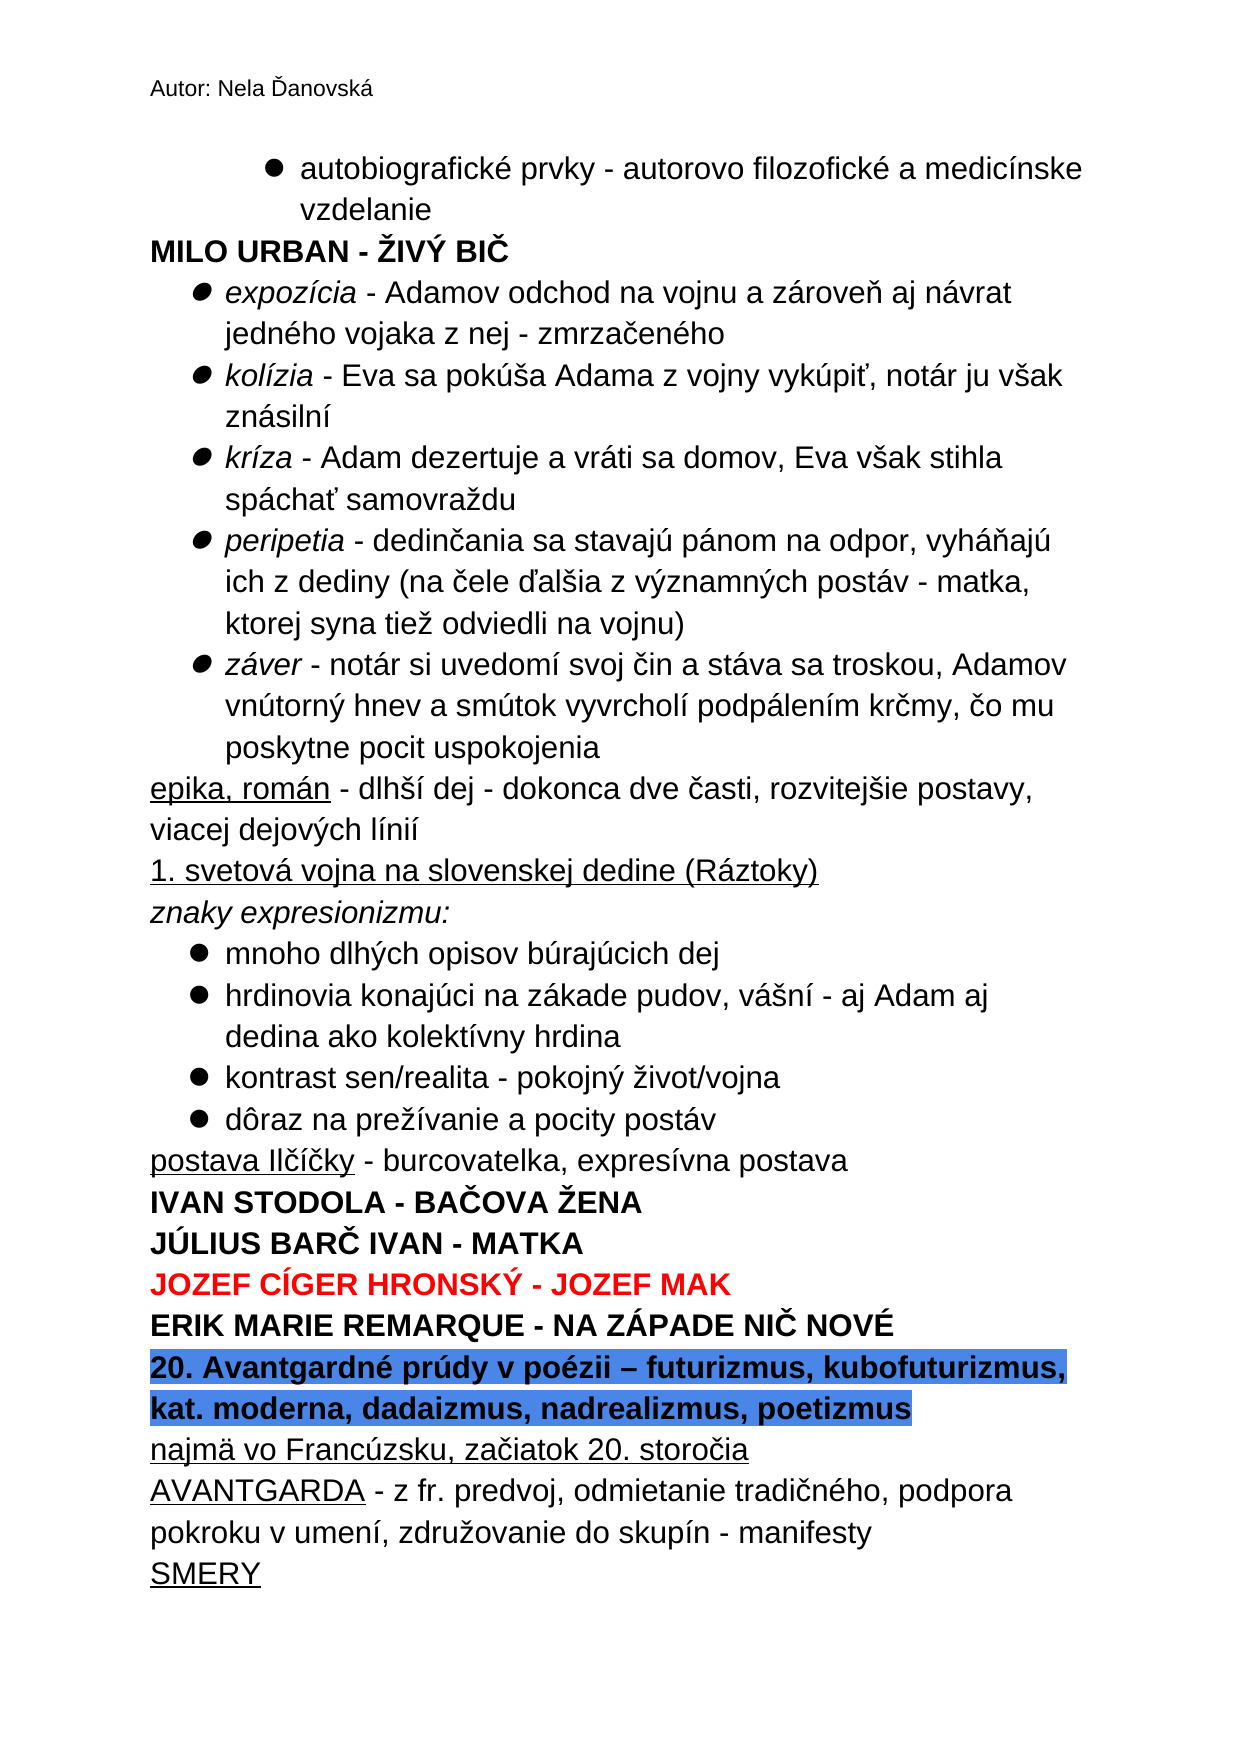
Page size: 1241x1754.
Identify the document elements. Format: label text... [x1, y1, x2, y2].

text 1. svetová vojna na slovenskej dedine (Ráztoky) [150, 852, 1090, 888]
text postava Ilčíčky - burcovatelka, expresívna postava [150, 1142, 1090, 1178]
text JOZEF CÍGER HRONSKÝ - JOZEF MAK [150, 1266, 1090, 1302]
list expozícia - Adamov odchod na vojnu a zároveň aj návrat jedného vojaka z nej - zmrzačeného [187, 274, 1090, 351]
list peripetia - dedinčania sa stavajú pánom na odpor, vyháňajú ich z dediny (na čele ďalšia z významných postáv - matka, ktorej syna tiež odviedli na vojnu) [187, 522, 1090, 641]
text AVANTGARDA - z fr. predvoj, odmietanie tradičného, podpora pokroku v umení, združovanie do skupín - manifesty [150, 1472, 1090, 1549]
text ERIK MARIE REMARQUE - NA ZÁPADE NIČ NOVÉ [150, 1307, 1090, 1343]
list kolízia - Eva sa pokúša Adama z vojny vykúpiť, notár ju však znásilní [187, 357, 1090, 434]
list záver - notár si uvedomí svoj čin a stáva sa troskou, Adamov vnútorný hnev a smútok vyvrcholí podpálením krčmy, čo mu poskytne pocit uspokojenia [187, 646, 1090, 765]
list kríza - Adam dezertuje a vráti sa domov, Eva však stihla spáchať samovraždu [187, 439, 1090, 517]
list dôraz na prežívanie a pocity postáv [187, 1101, 1090, 1137]
text znaky expresionizmu: [150, 894, 1090, 930]
list autobiografické prvky - autorovo filozofické a medicínske vzdelanie [262, 150, 1090, 227]
list mnoho dlhých opisov búrajúcich dej [187, 935, 1090, 971]
text 20. Avantgardné prúdy v poézii – futurizmus, kubofuturizmus, kat. moderna, dadaizmus, nadrealizmus, poetizmus [150, 1349, 1090, 1426]
text JÚLIUS BARČ IVAN - MATKA [150, 1225, 1090, 1261]
list hrdinovia konajúci na zákade pudov, vášní - aj Adam aj dedina ako kolektívny hrdina [187, 977, 1090, 1054]
list kontrast sen/realita - pokojný život/vojna [187, 1059, 1090, 1095]
text epika, román - dlhší dej - dokonca dve časti, rozvitejšie postavy, viacej dejových línií [150, 770, 1090, 847]
text najmä vo Francúzsku, začiatok 20. storočia [150, 1431, 1090, 1467]
text SMERY [150, 1555, 1090, 1591]
text IVAN STODOLA - BAČOVA ŽENA [150, 1184, 1090, 1219]
text MILO URBAN - ŽIVÝ BIČ [150, 233, 1090, 269]
